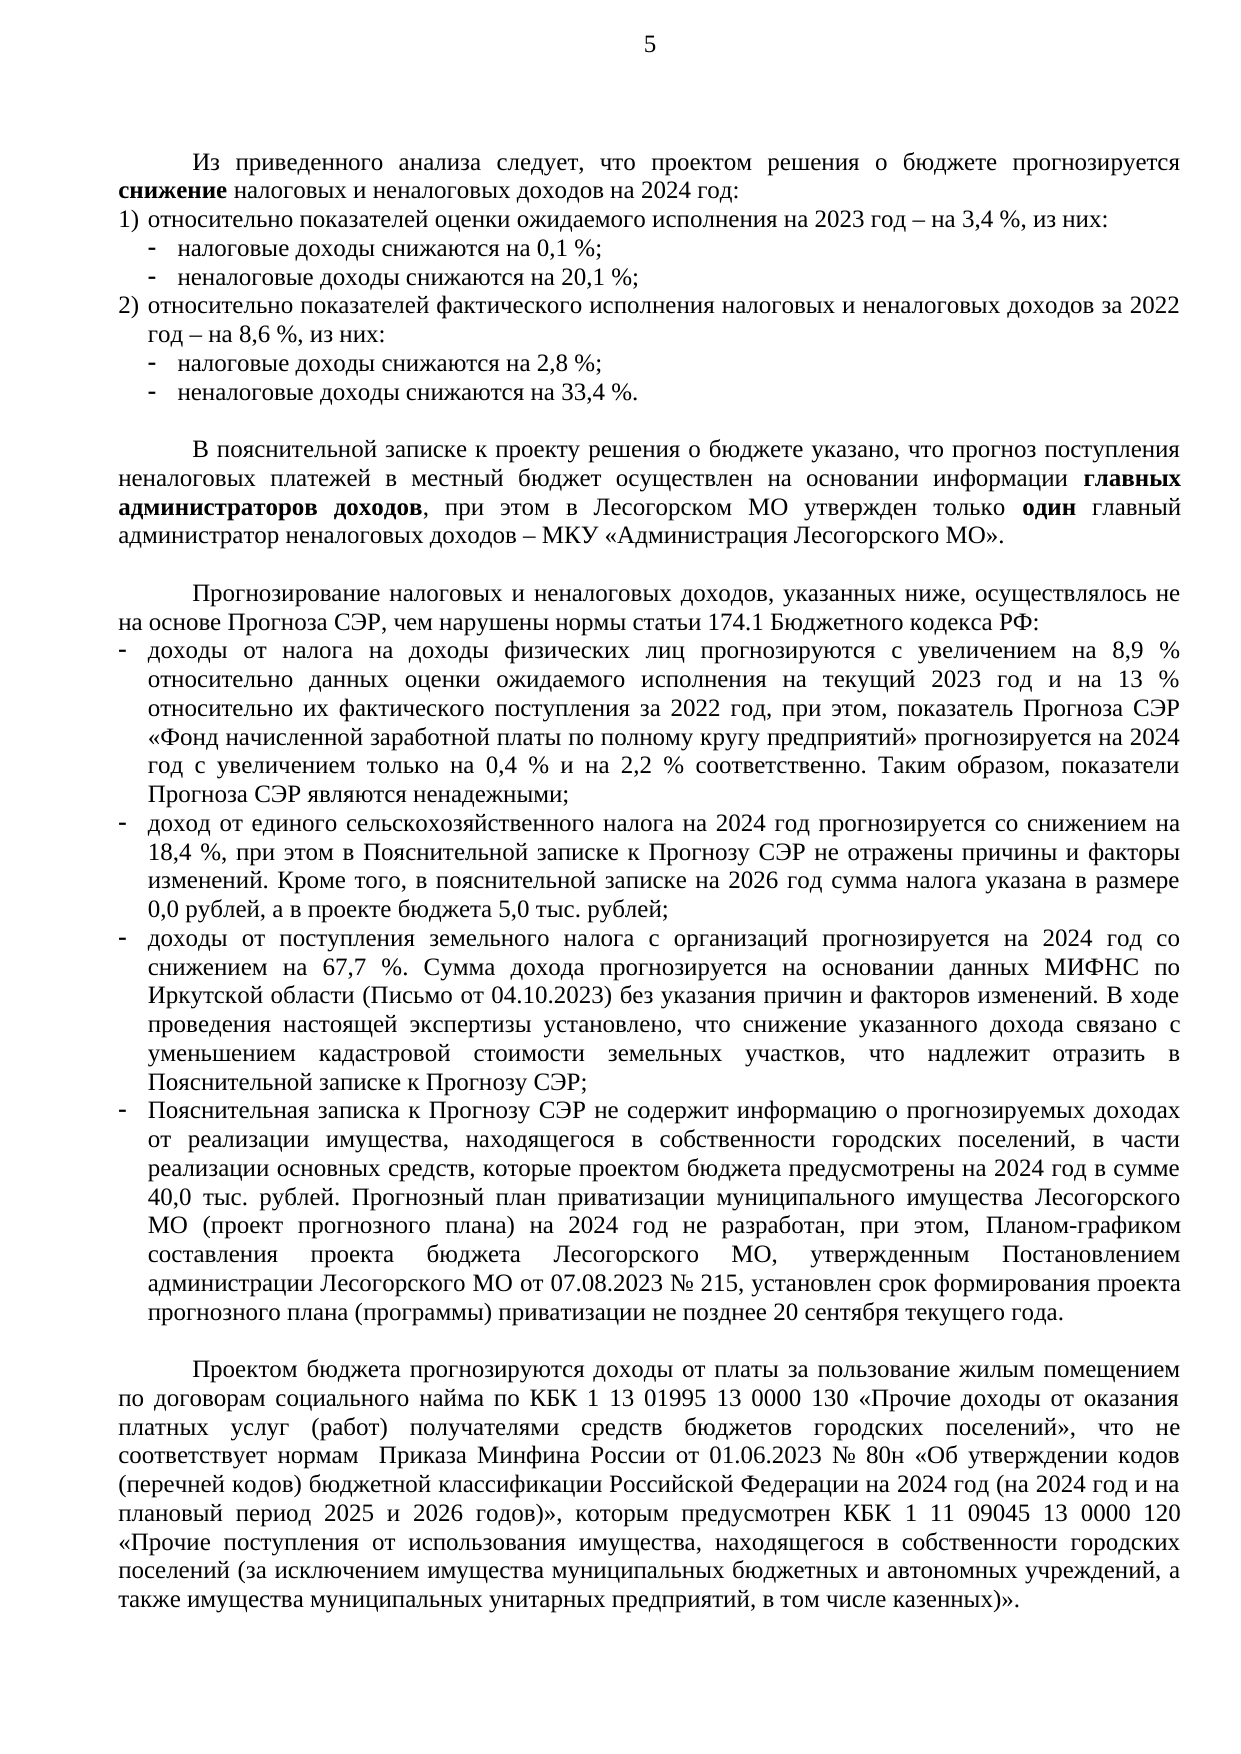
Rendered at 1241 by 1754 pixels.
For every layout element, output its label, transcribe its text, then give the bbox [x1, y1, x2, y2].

text В пояснительной записке к проекту решения о бюджете указано, что прогноз поступления неналоговых платежей в местный бюджет осуществлен на основании информации главных администраторов доходов, при этом в Лесогорском МО утвержден только один главный администратор неналоговых доходов – МКУ «Администрация Лесогорского МО». [118, 434, 1181, 549]
list неналоговые доходы снижаются на 33,4 %. [148, 377, 1181, 406]
list Пояснительная записка к Прогнозу СЭР не содержит информацию о прогнозируемых доходах от реализации имущества, находящегося в собственности городских поселений, в части реализации основных средств, которые проектом бюджета предусмотрены на 2024 год в сумме 40,0 тыс. рублей. Прогнозный план приватизации муниципального имущества Лесогорского МО (проект прогнозного плана) на 2024 год не разработан, при этом, Планом-графиком составления проекта бюджета Лесогорского МО, утвержденным Постановлением администрации Лесогорского МО от 07.08.2023 № 215, установлен срок формирования проекта прогнозного плана (программы) приватизации не позднее 20 сентября текущего года. [118, 1096, 1181, 1326]
list налоговые доходы снижаются на 2,8 %; [148, 348, 1181, 377]
list относительно показателей оценки ожидаемого исполнения на 2023 год – на 3,4 %, из них: [118, 204, 1181, 233]
text Проектом бюджета прогнозируются доходы от платы за пользование жилым помещением по договорам социального найма по КБК 1 13 01995 13 0000 130 «Прочие доходы от оказания платных услуг (работ) получателями средств бюджетов городских поселений», что не соответствует нормам Приказа Минфина России от 01.06.2023 № 80н «Об утверждении кодов (перечней кодов) бюджетной классификации Российской Федерации на 2024 год (на 2024 год и на плановый период 2025 и 2026 годов)», которым предусмотрен КБК 1 11 09045 13 0000 120 «Прочие поступления от использования имущества, находящегося в собственности городских поселений (за исключением имущества муниципальных бюджетных и автономных учреждений, а также имущества муниципальных унитарных предприятий, в том числе казенных)». [118, 1354, 1181, 1613]
list относительно показателей фактического исполнения налоговых и неналоговых доходов за 2022 год – на 8,6 %, из них: [118, 291, 1181, 348]
list налоговые доходы снижаются на 0,1 %; [148, 233, 1181, 262]
text Из приведенного анализа следует, что проектом решения о бюджете прогнозируется снижение налоговых и неналоговых доходов на 2024 год: [118, 147, 1181, 204]
list неналоговые доходы снижаются на 20,1 %; [148, 262, 1181, 291]
list доход от единого сельскохозяйственного налога на 2024 год прогнозируется со снижением на 18,4 %, при этом в Пояснительной записке к Прогнозу СЭР не отражены причины и факторы изменений. Кроме того, в пояснительной записке на 2026 год сумма налога указана в размере 0,0 рублей, а в проекте бюджета 5,0 тыс. рублей; [118, 808, 1181, 923]
list доходы от налога на доходы физических лиц прогнозируются с увеличением на 8,9 % относительно данных оценки ожидаемого исполнения на текущий 2023 год и на 13 % относительно их фактического поступления за 2022 год, при этом, показатель Прогноза СЭР «Фонд начисленной заработной платы по полному кругу предприятий» прогнозируется на 2024 год с увеличением только на 0,4 % и на 2,2 % соответственно. Таким образом, показатели Прогноза СЭР являются ненадежными; [118, 636, 1181, 808]
text Прогнозирование налоговых и неналоговых доходов, указанных ниже, осуществлялось не на основе Прогноза СЭР, чем нарушены нормы статьи 174.1 Бюджетного кодекса РФ: [118, 578, 1181, 636]
list доходы от поступления земельного налога с организаций прогнозируется на 2024 год со снижением на 67,7 %. Сумма дохода прогнозируется на основании данных МИФНС по Иркутской области (Письмо от 04.10.2023) без указания причин и факторов изменений. В ходе проведения настоящей экспертизы установлено, что снижение указанного дохода связано с уменьшением кадастровой стоимости земельных участков, что надлежит отразить в Пояснительной записке к Прогнозу СЭР; [118, 923, 1181, 1096]
